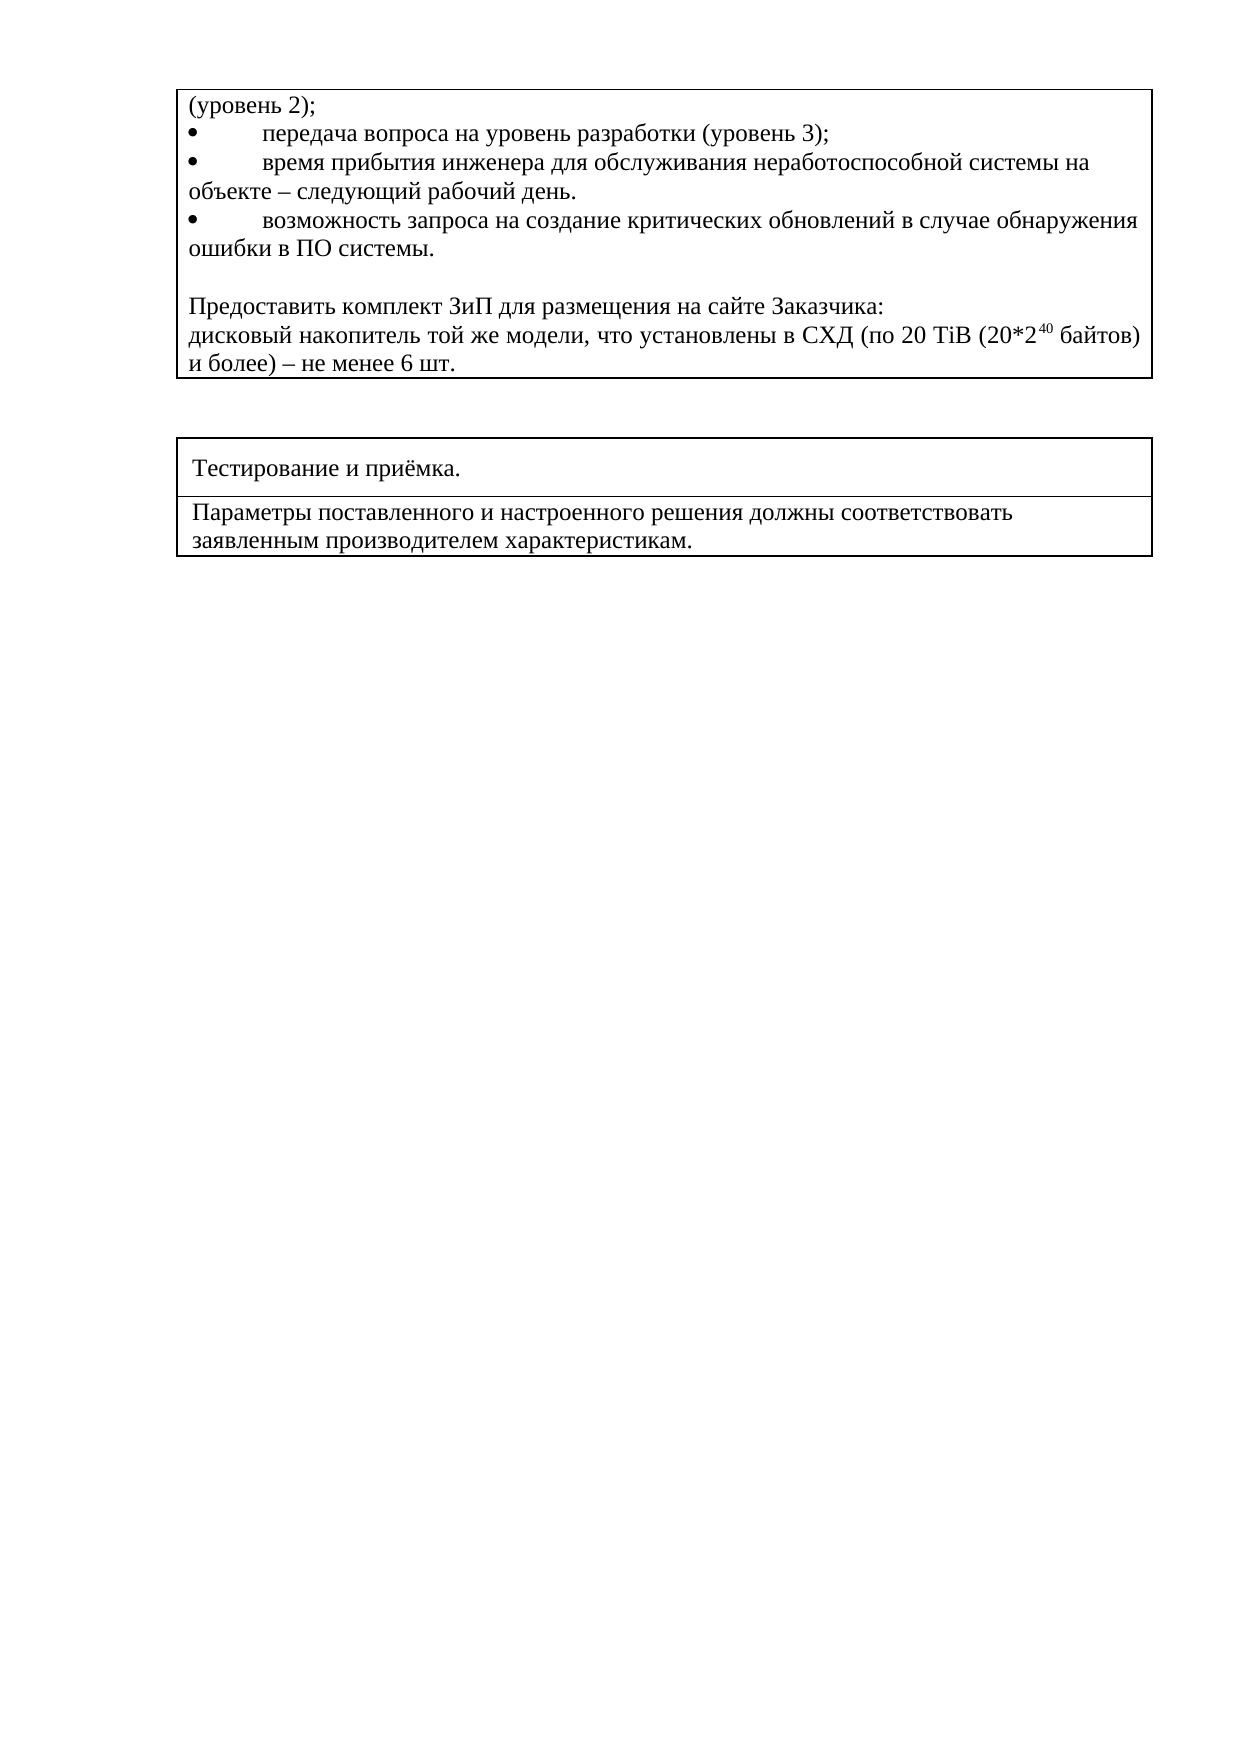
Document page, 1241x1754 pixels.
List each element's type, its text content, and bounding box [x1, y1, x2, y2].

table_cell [178, 90, 1151, 377]
table_header Тестирование и приёмка. [178, 439, 1151, 496]
table_cell Параметры поставленного и настроенного решения должны соответствовать заявленным производителем характеристикам. [178, 497, 1151, 554]
